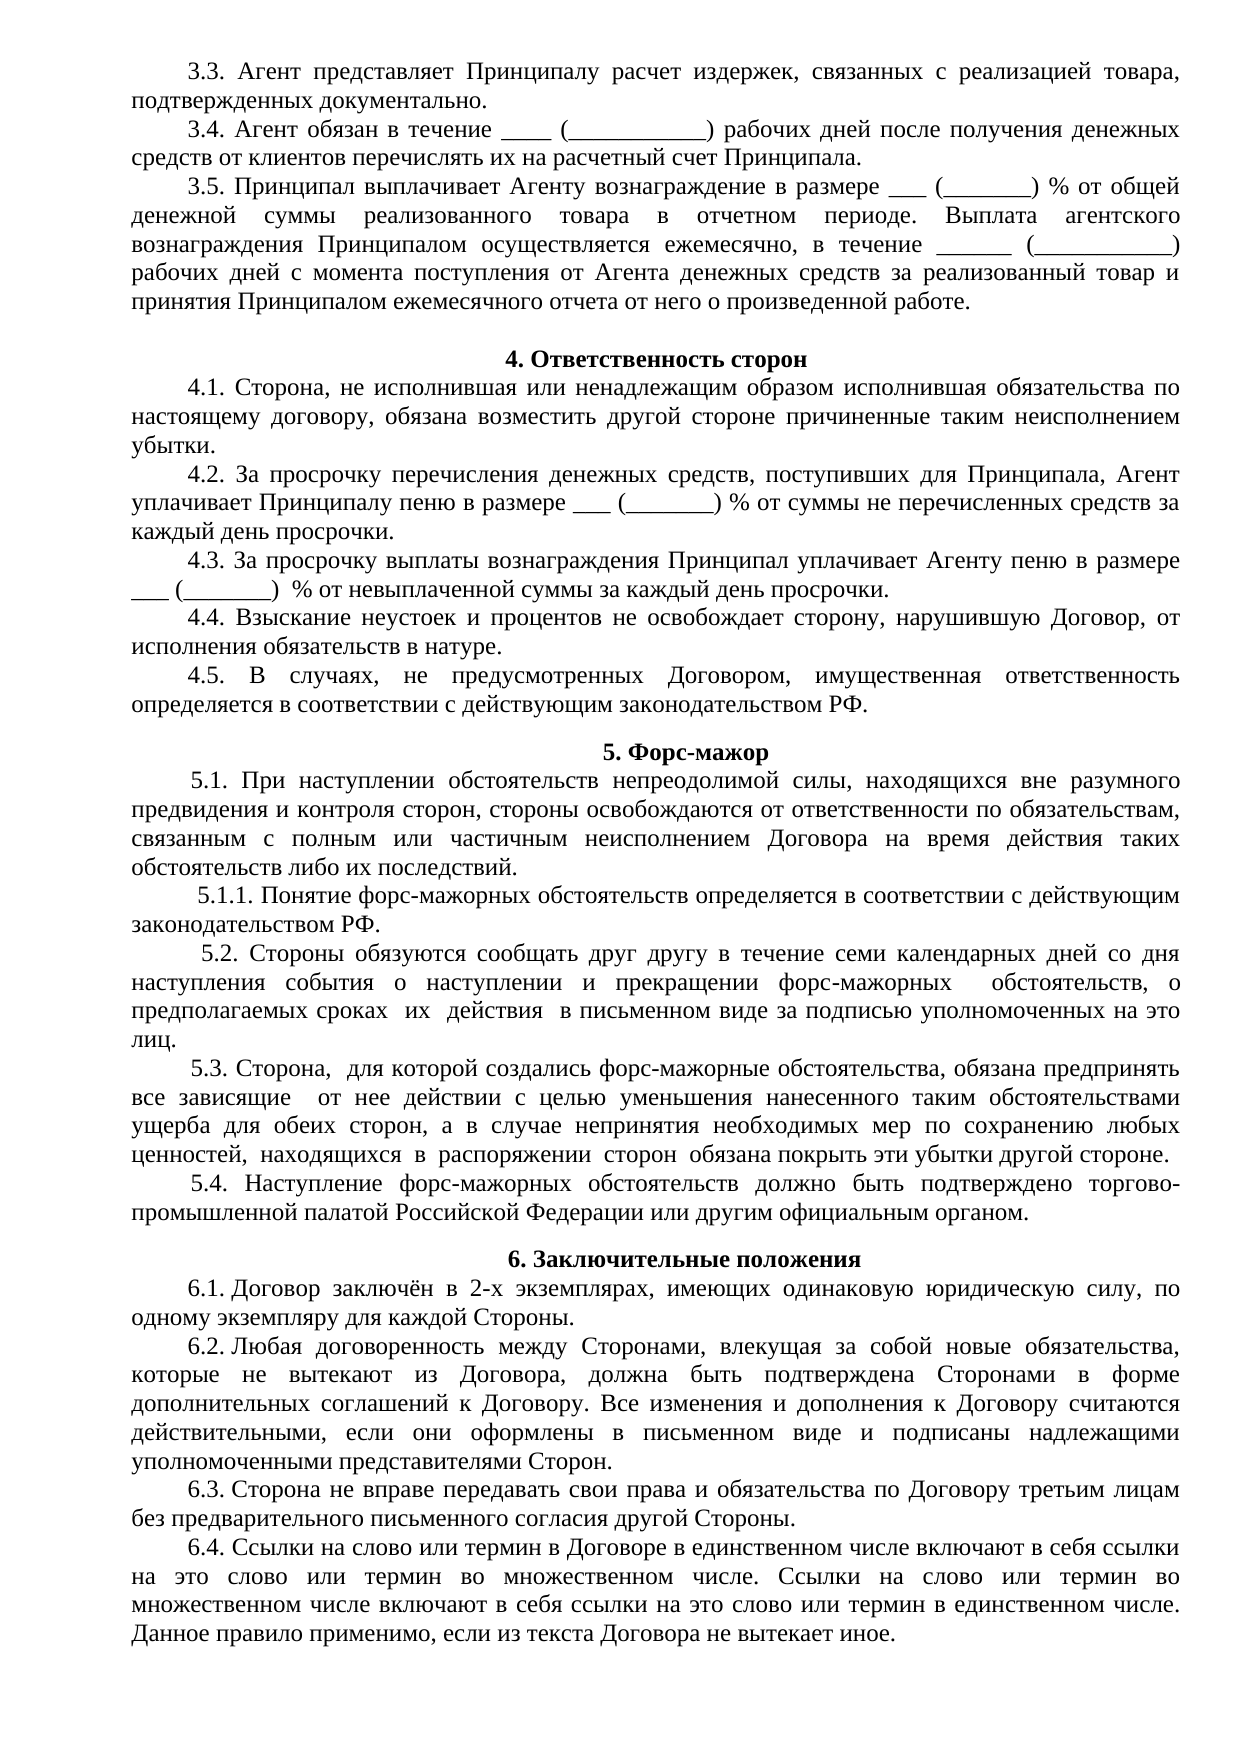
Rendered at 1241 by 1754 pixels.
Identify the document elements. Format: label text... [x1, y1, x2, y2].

text 3.3. Агент представляет Принципалу расчет издержек, связанных с реализацией товара, подтвержденных документально. [131, 56, 1181, 114]
text 5. Форс-мажор [131, 737, 1181, 765]
text 5.1. При наступлении обстоятельств непреодолимой силы, находящихся вне разумного предвидения и контроля сторон, стороны освобождаются от ответственности по обязательствам, связанным с полным или частичным неисполнением Договора на время действия таких обстоятельств либо их последствий. [131, 765, 1181, 880]
text 6.4. Ссылки на слово или термин в Договоре в единственном числе включают в себя ссылки на это слово или термин во множественном числе. Ссылки на слово или термин во множественном числе включают в себя ссылки на это слово или термин в единственном числе. Данное правило применимо, если из текста Договора не вытекает иное. [131, 1532, 1181, 1647]
text 4. Ответственность сторон [131, 344, 1181, 372]
text 5.2. Стороны обязуются сообщать друг другу в течение семи календарных дней со дня наступления события о наступлении и прекращении форс-мажорных обстоятельств, о предполагаемых сроках их действия в письменном виде за подписью уполномоченных на это лиц. [131, 938, 1181, 1053]
text 3.4. Агент обязан в течение ____ (___________) рабочих дней после получения денежных средств от клиентов перечислять их на расчетный счет Принципала. [131, 114, 1181, 171]
text 4.1. Сторона, не исполнившая или ненадлежащим образом исполнившая обязательства по настоящему договору, обязана возместить другой стороне причиненные таким неисполнением убытки. [131, 372, 1181, 459]
text 6.1. Договор заключён в 2-х экземплярах, имеющих одинаковую юридическую силу, по одному экземпляру для каждой Стороны. [131, 1273, 1181, 1331]
text 3.5. Принципал выплачивает Агенту вознаграждение в размере ___ (_______) % от общей денежной суммы реализованного товара в отчетном периоде. Выплата агентского вознаграждения Принципалом осуществляется ежемесячно, в течение ______ (___________) рабочих дней с момента поступления от Агента денежных средств за реализованный товар и принятия Принципалом ежемесячного отчета от него о произведенной работе. [131, 171, 1181, 315]
text 5.4. Наступление форс-мажорных обстоятельств должно быть подтверждено торгово-промышленной палатой Российской Федерации или другим официальным органом. [131, 1168, 1181, 1225]
text 6. Заключительные положения [131, 1244, 1181, 1273]
text 5.1.1. Понятие форс-мажорных обстоятельств определяется в соответствии с действующим законодательством РФ. [131, 880, 1181, 938]
text 6.2. Любая договоренность между Сторонами, влекущая за собой новые обязательства, которые не вытекают из Договора, должна быть подтверждена Сторонами в форме дополнительных соглашений к Договору. Все изменения и дополнения к Договору считаются действительными, если они оформлены в письменном виде и подписаны надлежащими уполномоченными представителями Сторон. [131, 1331, 1181, 1474]
text 5.3. Сторона, для которой создались форс-мажорные обстоятельства, обязана предпринять все зависящие от нее действии с целью уменьшения нанесенного таким обстоятельствами ущерба для обеих сторон, а в случае непринятия необходимых мер по сохранению любых ценностей, находящихся в распоряжении сторон обязана покрыть эти убытки другой стороне. [131, 1053, 1181, 1168]
text 6.3. Сторона не вправе передавать свои права и обязательства по Договору третьим лицам без предварительного письменного согласия другой Стороны. [131, 1474, 1181, 1532]
text 4.4. Взыскание неустоек и процентов не освобождает сторону, нарушившую Договор, от исполнения обязательств в натуре. [131, 602, 1181, 660]
text 4.2. За просрочку перечисления денежных средств, поступивших для Принципала, Агент уплачивает Принципалу пеню в размере ___ (_______) % от суммы не перечисленных средств за каждый день просрочки. [131, 459, 1181, 545]
text 4.5. В случаях, не предусмотренных Договором, имущественная ответственность определяется в соответствии с действующим законодательством РФ. [131, 660, 1181, 717]
text 4.3. За просрочку выплаты вознаграждения Принципал уплачивает Агенту пеню в размере ___ (_______) % от невыплаченной суммы за каждый день просрочки. [131, 545, 1181, 602]
